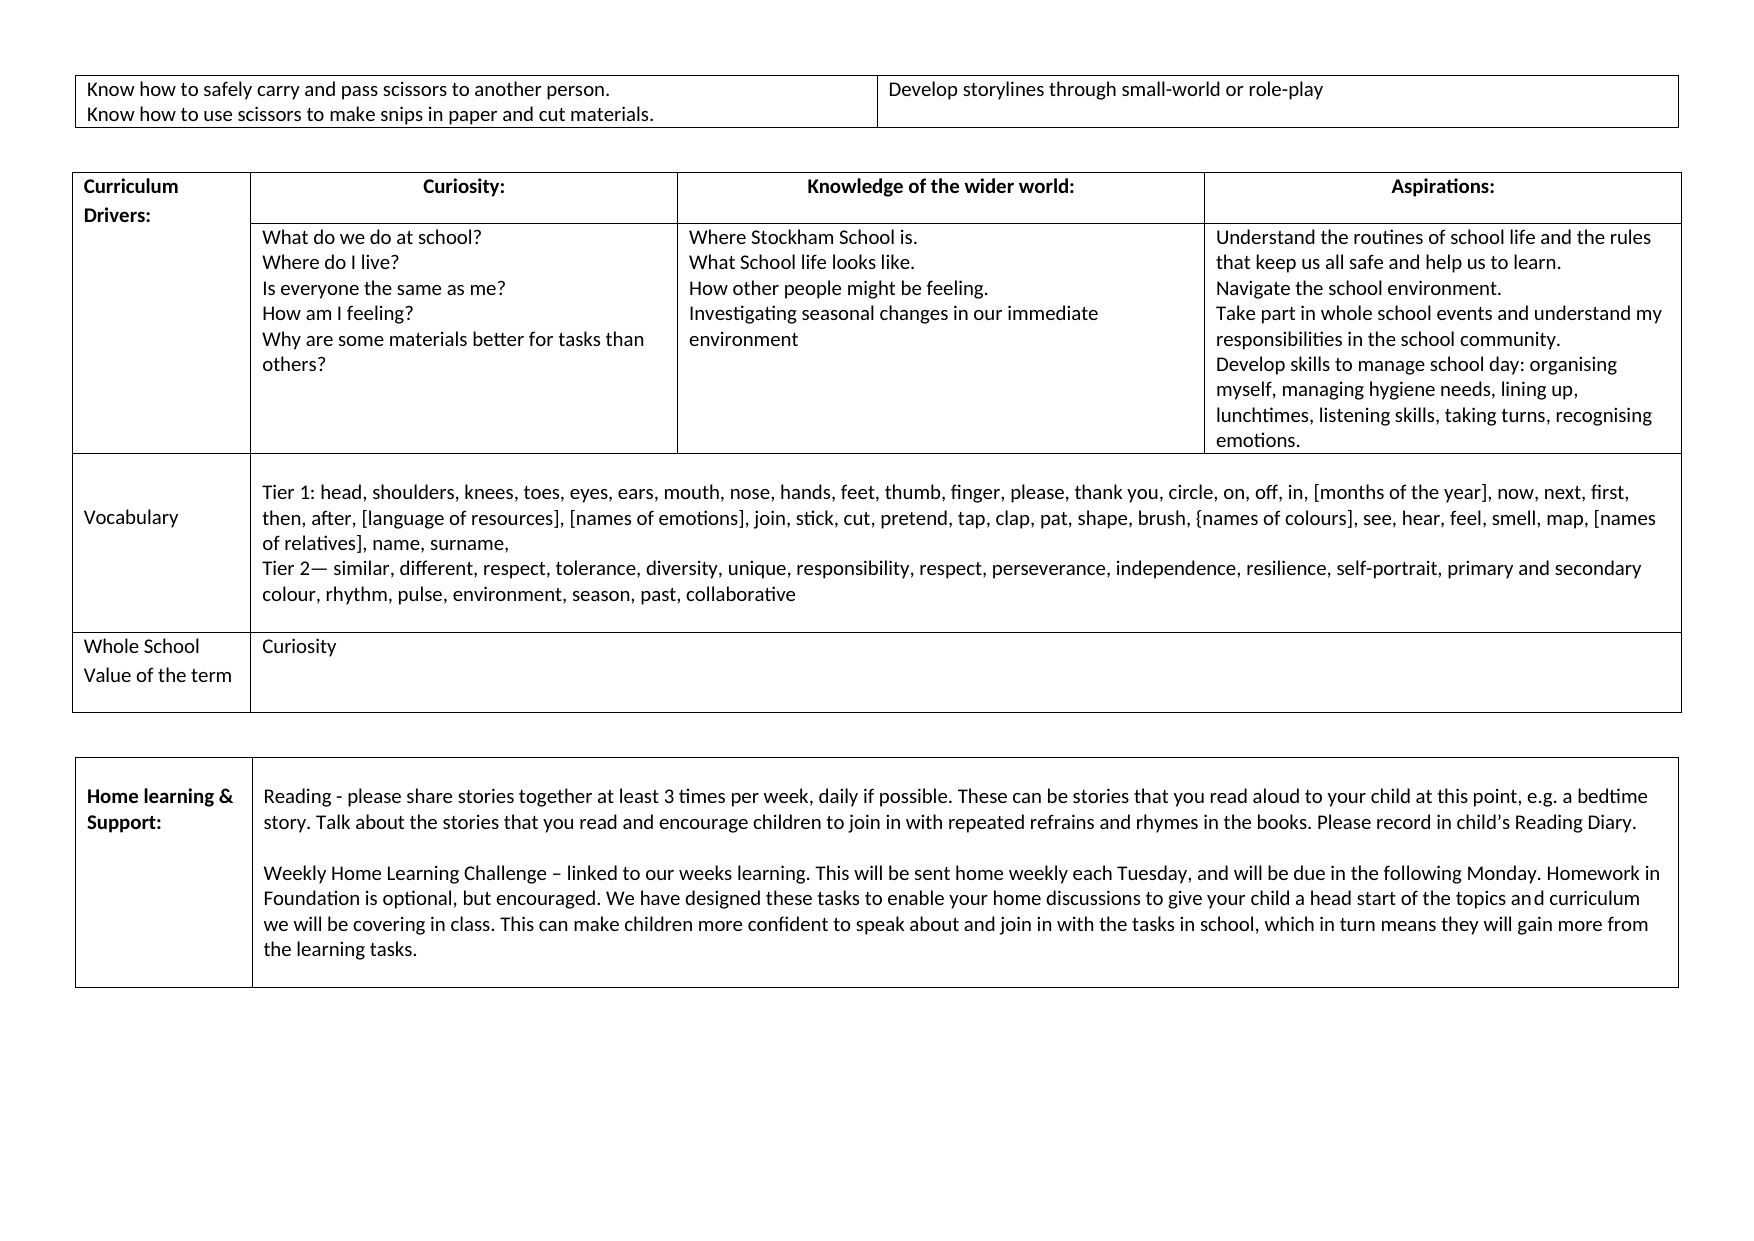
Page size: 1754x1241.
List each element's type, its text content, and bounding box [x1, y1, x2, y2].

table_cell Curiosity [251, 633, 1681, 712]
table_cell Where Stockham School is. What School life looks like. How other people might be feeling. Investigating seasonal changes in our immediate environment [678, 224, 1204, 453]
table_header Knowledge of the wider world: [678, 173, 1204, 223]
table_cell Understand the routines of school life and the rules that keep us all safe and help us to learn. Navigate the school environment. Take part in whole school events and understand my responsibilities in the school community. Develop skills to manage school day: organising myself, managing hygiene needs, lining up, lunchtimes, listening skills, taking turns, recognising emotions. [1205, 224, 1681, 453]
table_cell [878, 76, 1678, 127]
table_header Reading - please share stories together at least 3 times per week, daily if possible. These can be stories that you read aloud to your child at this point, e.g. a bedtime story. Talk about the stories that you read and encourage children to join in with repeated refrains and rhymes in the books. Please record in child’s Reading Diary. Weekly Home Learning Challenge – linked to our weeks learning. This will be sent home weekly each Tuesday, and will be due in the following Monday. Homework in Foundation is optional, but encouraged. We have designed these tasks to enable your home discussions to give your child a head start of the topics and curriculum we will be covering in class. This can make children more confident to speak about and join in with the tasks in school, which in turn means they will gain more from the learning tasks. [253, 758, 1678, 987]
table_header Aspirations: [1205, 173, 1681, 223]
table_cell Whole School Value of the term [73, 633, 250, 712]
table_cell What do we do at school? Where do I live? Is everyone the same as me? How am I feeling? Why are some materials better for tasks than others? [251, 224, 677, 453]
table_cell Vocabulary [73, 454, 250, 632]
table_header Curiosity: [251, 173, 677, 223]
table_cell Tier 1: head, shoulders, knees, toes, eyes, ears, mouth, nose, hands, feet, thumb, finger, please, thank you, circle, on, off, in, [months of the year], now, next, first, then, after, [language of resources], [names of emotions], join, stick, cut, pretend, tap, clap, pat, shape, brush, {names of colours], see, hear, feel, smell, map, [names of relatives], name, surname, Tier 2— similar, different, respect, tolerance, diversity, unique, responsibility, respect, perseverance, independence, resilience, self-portrait, primary and secondary colour, rhythm, pulse, environment, season, past, collaborative [251, 454, 1681, 632]
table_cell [76, 76, 877, 127]
table_header Curriculum Drivers: [73, 173, 250, 453]
table_header Home learning & Support: [76, 758, 252, 987]
